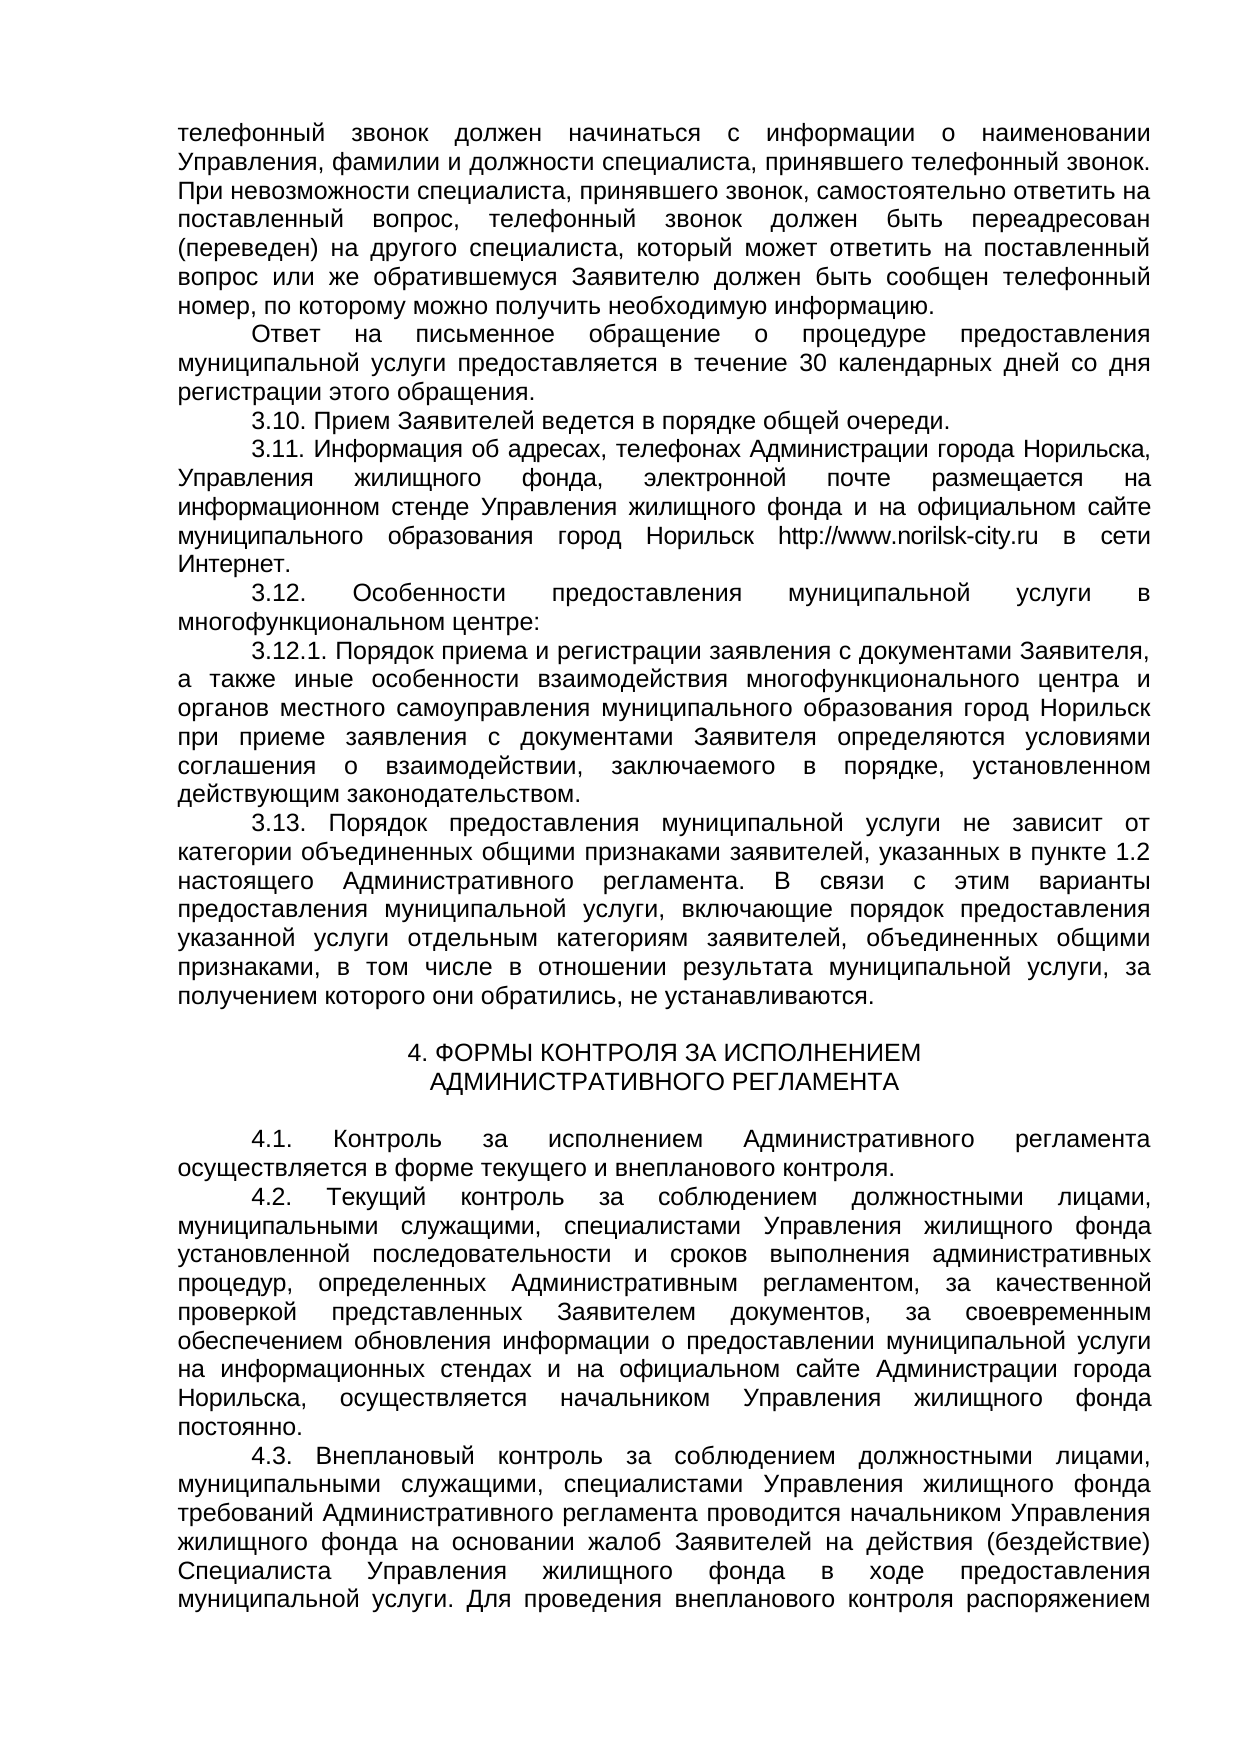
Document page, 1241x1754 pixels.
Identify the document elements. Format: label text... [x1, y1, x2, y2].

text 4. ФОРМЫ КОНТРОЛЯ ЗА ИСПОЛНЕНИЕМ [177, 1038, 1152, 1067]
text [177, 118, 1152, 319]
text 4.2. Текущий контроль за соблюдением должностными лицами, муниципальными служащими, специалистами Управления жилищного фонда установленной последовательности и сроков выполнения административных процедур, определенных Административным регламентом, за качественной проверкой представленных Заявителем документов, за своевременным обеспечением обновления информации о предоставлении муниципальной услуги на информационных стендах и на официальном сайте Администрации города Норильска, осуществляется начальником Управления жилищного фонда постоянно. [177, 1182, 1152, 1441]
text 3.10. Прием Заявителей ведется в порядке общей очереди. [177, 406, 1152, 434]
text 3.12. Особенности предоставления муниципальной услуги в многофункциональном центре: [177, 578, 1152, 636]
text Ответ на письменное обращение о процедуре предоставления муниципальной услуги предоставляется в течение 30 календарных дней со дня регистрации этого обращения. [177, 319, 1152, 406]
text 4.1. Контроль за исполнением Административного регламента осуществляется в форме текущего и внепланового контроля. [177, 1124, 1152, 1182]
text АДМИНИСТРАТИВНОГО РЕГЛАМЕНТА [177, 1067, 1152, 1096]
text 3.13. Порядок предоставления муниципальной услуги не зависит от категории объединенных общими признаками заявителей, указанных в пункте 1.2 настоящего Административного регламента. В связи с этим варианты предоставления муниципальной услуги, включающие порядок предоставления указанной услуги отдельным категориям заявителей, объединенных общими признаками, в том числе в отношении результата муниципальной услуги, за получением которого они обратились, не устанавливаются. [177, 808, 1152, 1009]
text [177, 1441, 1152, 1613]
text 3.12.1. Порядок приема и регистрации заявления с документами Заявителя, а также иные особенности взаимодействия многофункционального центра и органов местного самоуправления муниципального образования город Норильск при приеме заявления с документами Заявителя определяются условиями соглашения о взаимодействии, заключаемого в порядке, установленном действующим законодательством. [177, 636, 1152, 808]
text 3.11. Информация об адресах, телефонах Администрации города Норильска, Управления жилищного фонда, электронной почте размещается на информационном стенде Управления жилищного фонда и на официальном сайте муниципального образования город Норильск http://www.norilsk-city.ru в сети Интернет. [177, 434, 1152, 578]
